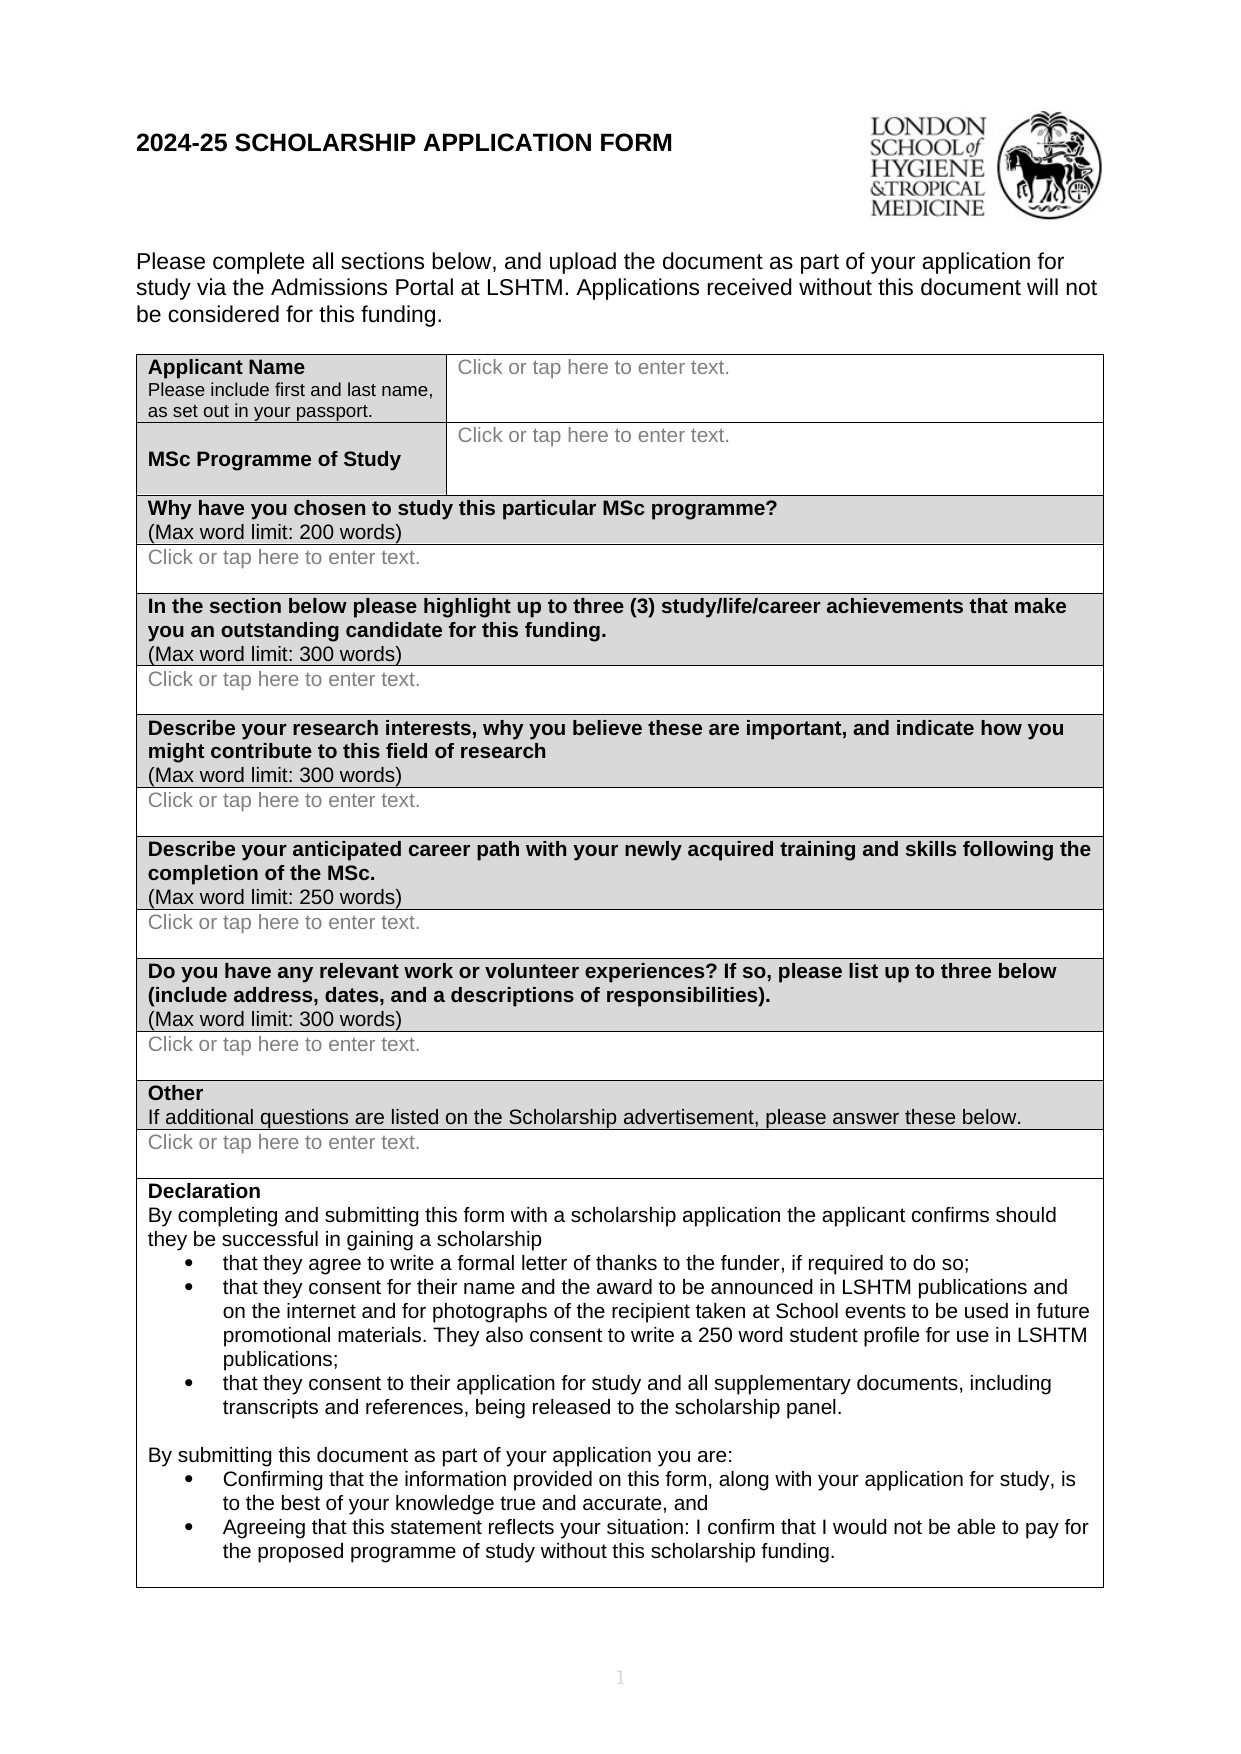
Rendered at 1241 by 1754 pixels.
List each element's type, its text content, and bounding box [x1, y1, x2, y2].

text Please complete all sections below, and upload the document as part of your application for study via the Admissions Portal at LSHTM. Applications received without this document will not be considered for this funding. [136, 248, 1104, 327]
table_cell Describe your anticipated career path with your newly acquired training and skills following the completion of the MSc. (Max word limit: 250 words) [137, 837, 1103, 909]
table_cell MSc Programme of Study [137, 423, 446, 494]
table_cell In the section below please highlight up to three (3) study/life/career achievements that make you an outstanding candidate for this funding. (Max word limit: 300 words) [137, 594, 1103, 665]
table_header [447, 355, 1103, 422]
text 2024-25 SCHOLARSHIP APPLICATION FORM [136, 128, 867, 157]
table_cell [137, 910, 1103, 958]
picture [867, 110, 1102, 220]
table_cell Why have you chosen to study this particular MSc programme? (Max word limit: 200 words) [137, 496, 1103, 543]
table_cell [137, 1032, 1103, 1080]
table_cell Do you have any relevant work or volunteer experiences? If so, please list up to three below (include address, dates, and a descriptions of responsibilities). (Max word limit: 300 words) [137, 959, 1103, 1031]
table_cell Describe your research interests, why you believe these are important, and indicate how you might contribute to this field of research (Max word limit: 300 words) [137, 715, 1103, 787]
table_cell [137, 545, 1103, 592]
table_cell [137, 788, 1103, 836]
table_header Applicant Name Please include first and last name, as set out in your passport. [137, 355, 446, 422]
table_cell Other If additional questions are listed on the Scholarship advertisement, please answer these below. [137, 1081, 1103, 1129]
table_cell [447, 423, 1103, 494]
table_cell [137, 666, 1103, 714]
table_cell [137, 1130, 1103, 1178]
table_cell Declaration By completing and submitting this form with a scholarship application the applicant confirms should they be successful in gaining a scholarship that they agree to write a formal letter of thanks to the funder, if required to do so; that they consent for their name and the award to be announced in LSHTM publications and on the internet and for photographs of the recipient taken at School events to be used in future promotional materials. They also consent to write a 250 word student profile for use in LSHTM publications; that they consent to their application for study and all supplementary documents, including transcripts and references, being released to the scholarship panel. By submitting this document as part of your application you are: Confirming that the information provided on this form, along with your application for study, is to the best of your knowledge true and accurate, and Agreeing that this statement reflects your situation: I confirm that I would not be able to pay for the proposed programme of study without this scholarship funding. [137, 1179, 1103, 1587]
